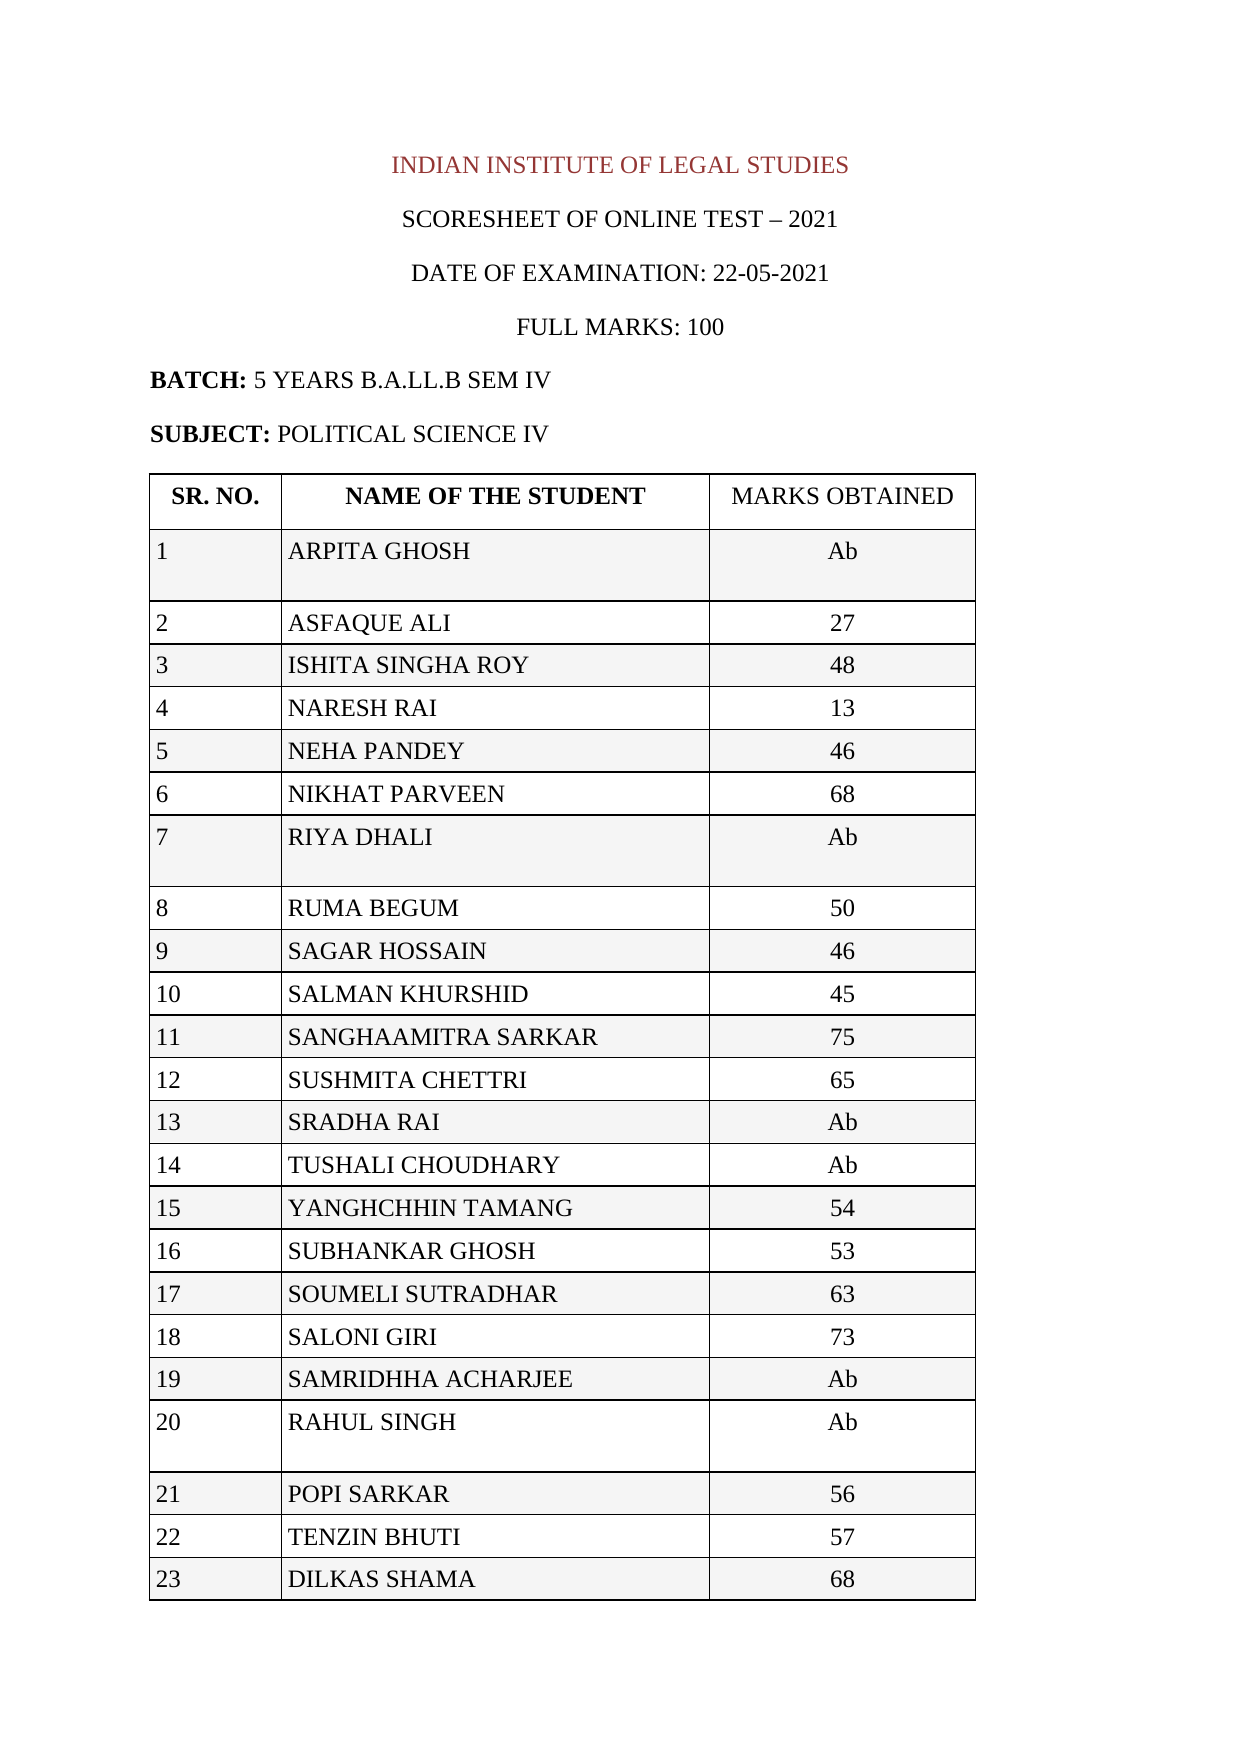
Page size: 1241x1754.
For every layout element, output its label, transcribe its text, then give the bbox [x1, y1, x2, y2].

table_cell Ab [710, 1101, 975, 1142]
table_cell ARPITA GHOSH [282, 530, 709, 600]
table_cell RAHUL SINGH [282, 1401, 709, 1471]
table_cell 75 [710, 1016, 975, 1057]
text DATE OF EXAMINATION: 22-05-2021 [150, 258, 1090, 286]
table_cell ISHITA SINGHA ROY [282, 645, 709, 686]
table_cell SRADHA RAI [282, 1101, 709, 1142]
table_cell 46 [710, 730, 975, 771]
table_cell 54 [710, 1187, 975, 1228]
table_cell 68 [710, 773, 975, 814]
table_cell 23 [150, 1558, 281, 1599]
table_cell 2 [150, 602, 281, 643]
table_cell Ab [710, 530, 975, 600]
table_cell SUSHMITA CHETTRI [282, 1058, 709, 1100]
table_cell 13 [710, 687, 975, 728]
table_cell 57 [710, 1515, 975, 1557]
table_cell 27 [710, 602, 975, 643]
table_cell 56 [710, 1473, 975, 1514]
table_header SR. NO. [150, 475, 281, 528]
table_cell 50 [710, 887, 975, 928]
table_cell ASFAQUE ALI [282, 602, 709, 643]
text FULL MARKS: 100 [150, 312, 1090, 340]
table_cell 5 [150, 730, 281, 771]
table_cell 73 [710, 1315, 975, 1357]
table_cell 21 [150, 1473, 281, 1514]
table_cell 7 [150, 816, 281, 886]
table_cell NIKHAT PARVEEN [282, 773, 709, 814]
table_cell 1 [150, 530, 281, 600]
table_cell 65 [710, 1058, 975, 1100]
table_cell 11 [150, 1016, 281, 1057]
table_cell 53 [710, 1230, 975, 1271]
table_cell YANGHCHHIN TAMANG [282, 1187, 709, 1228]
table_cell SAGAR HOSSAIN [282, 930, 709, 971]
table_cell TENZIN BHUTI [282, 1515, 709, 1557]
table_cell 13 [150, 1101, 281, 1142]
table_cell RIYA DHALI [282, 816, 709, 886]
table_cell 12 [150, 1058, 281, 1100]
text SCORESHEET OF ONLINE TEST – 2021 [150, 204, 1090, 233]
table_cell RUMA BEGUM [282, 887, 709, 928]
table_cell 46 [710, 930, 975, 971]
table_cell Ab [710, 816, 975, 886]
table_cell 15 [150, 1187, 281, 1228]
table_cell 45 [710, 973, 975, 1014]
table_header MARKS OBTAINED [710, 475, 975, 528]
table_cell NARESH RAI [282, 687, 709, 728]
table_cell SAMRIDHHA ACHARJEE [282, 1358, 709, 1399]
table_cell SANGHAAMITRA SARKAR [282, 1016, 709, 1057]
text BATCH: 5 YEARS B.A.LL.B SEM IV [150, 365, 1090, 394]
table_cell 16 [150, 1230, 281, 1271]
table_header NAME OF THE STUDENT [282, 475, 709, 528]
table_cell 3 [150, 645, 281, 686]
table_cell 9 [150, 930, 281, 971]
table_cell NEHA PANDEY [282, 730, 709, 771]
table_cell 68 [710, 1558, 975, 1599]
table_cell SALONI GIRI [282, 1315, 709, 1357]
table_cell 10 [150, 973, 281, 1014]
text INDIAN INSTITUTE OF LEGAL STUDIES [150, 150, 1090, 179]
table_cell TUSHALI CHOUDHARY [282, 1144, 709, 1185]
table_cell SALMAN KHURSHID [282, 973, 709, 1014]
table_cell 14 [150, 1144, 281, 1185]
table_cell Ab [710, 1358, 975, 1399]
table_cell Ab [710, 1401, 975, 1471]
text SUBJECT: POLITICAL SCIENCE IV [150, 419, 1090, 448]
table_cell 18 [150, 1315, 281, 1357]
table_cell 6 [150, 773, 281, 814]
table_cell 17 [150, 1273, 281, 1314]
table_cell 8 [150, 887, 281, 928]
table_cell DILKAS SHAMA [282, 1558, 709, 1599]
table_cell 63 [710, 1273, 975, 1314]
table_cell 4 [150, 687, 281, 728]
table_cell 48 [710, 645, 975, 686]
table_cell SUBHANKAR GHOSH [282, 1230, 709, 1271]
table_cell POPI SARKAR [282, 1473, 709, 1514]
table_cell Ab [710, 1144, 975, 1185]
table_cell 20 [150, 1401, 281, 1471]
table_cell 19 [150, 1358, 281, 1399]
table_cell 22 [150, 1515, 281, 1557]
table_cell SOUMELI SUTRADHAR [282, 1273, 709, 1314]
